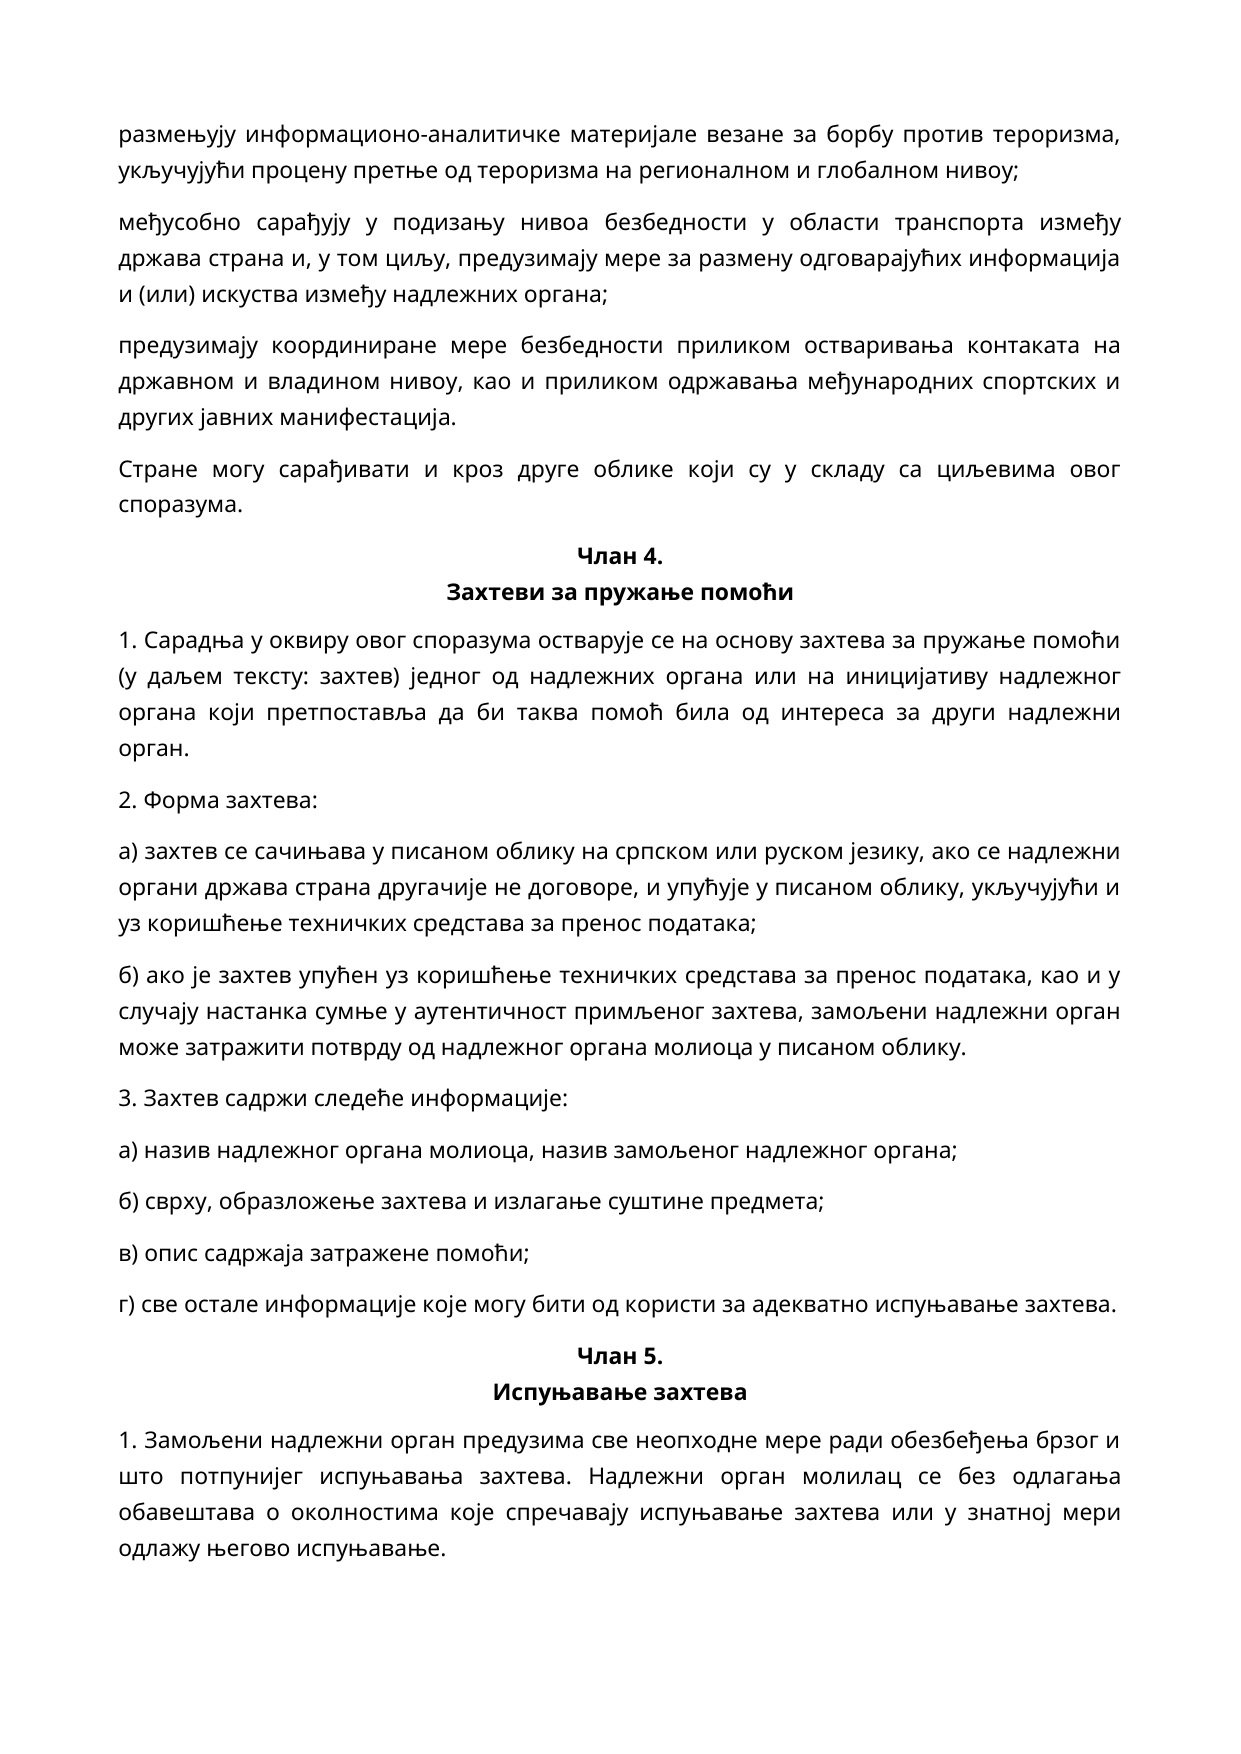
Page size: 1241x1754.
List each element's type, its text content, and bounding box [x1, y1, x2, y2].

text размењују информационо-аналитичке материјале везане за борбу против тероризма, укључујући процену претње од тероризма на регионалном и глобалном нивоу; [118, 118, 1122, 185]
text б) ако је захтев упућен уз коришћење техничких средстава за пренос података, као и у случају настанка сумње у аутентичност примљеног захтева, замољени надлежни орган може затражити потврду од надлежног органа молиоца у писаном облику. [118, 959, 1122, 1062]
text међусобно сарађују у подизању нивоа безбедности у области транспорта између држава страна и, у том циљу, предузимају мере за размену одговарајућих информација и (или) искуства између надлежних органа; [118, 206, 1122, 309]
text 1. Сарадња у оквиру овог споразума остварује се на основу захтева за пружање помоћи (у даљем тексту: захтев) једног од надлежних органа или на иницијативу надлежног органа који претпоставља да би таква помоћ била од интереса за други надлежни орган. [118, 624, 1122, 763]
text 2. Форма захтева: [118, 784, 1122, 815]
text а) назив надлежног органа молиоца, назив замољеног надлежног органа; [118, 1134, 1122, 1165]
text а) захтев се сачињава у писаном облику на српском или руском језику, ако се надлежни органи држава страна другачије не договоре, и упућује у писаном облику, укључујући и уз коришћење техничких средстава за пренос података; [118, 835, 1122, 938]
text 1. Замољени надлежни орган предузима све неопходне мере ради обезбеђења брзог и што потпунијег испуњавања захтева. Надлежни орган молилац се без одлагања обавештава о околностима које спречавају испуњавање захтева или у знатној мери одлажу његово испуњавање. [118, 1424, 1122, 1563]
text 3. Захтев садржи следеће информације: [118, 1082, 1122, 1113]
text предузимају координиране мере безбедности приликом остваривања контаката на државном и владином нивоу, као и приликом одржавања међународних спортских и других јавних манифестација. [118, 329, 1122, 432]
text в) опис садржаја затражене помоћи; [118, 1237, 1122, 1268]
text б) сврху, образложење захтева и излагање суштине предмета; [118, 1185, 1122, 1217]
text Члан 5. Испуњавање захтева [118, 1340, 1122, 1407]
text г) све остале информације које могу бити од користи за адекватно испуњавање захтева. [118, 1288, 1122, 1320]
text Члан 4. Захтеви за пружање помоћи [118, 540, 1122, 607]
text Стране могу сарађивати и кроз друге облике који су у складу са циљевима овог споразума. [118, 452, 1122, 520]
